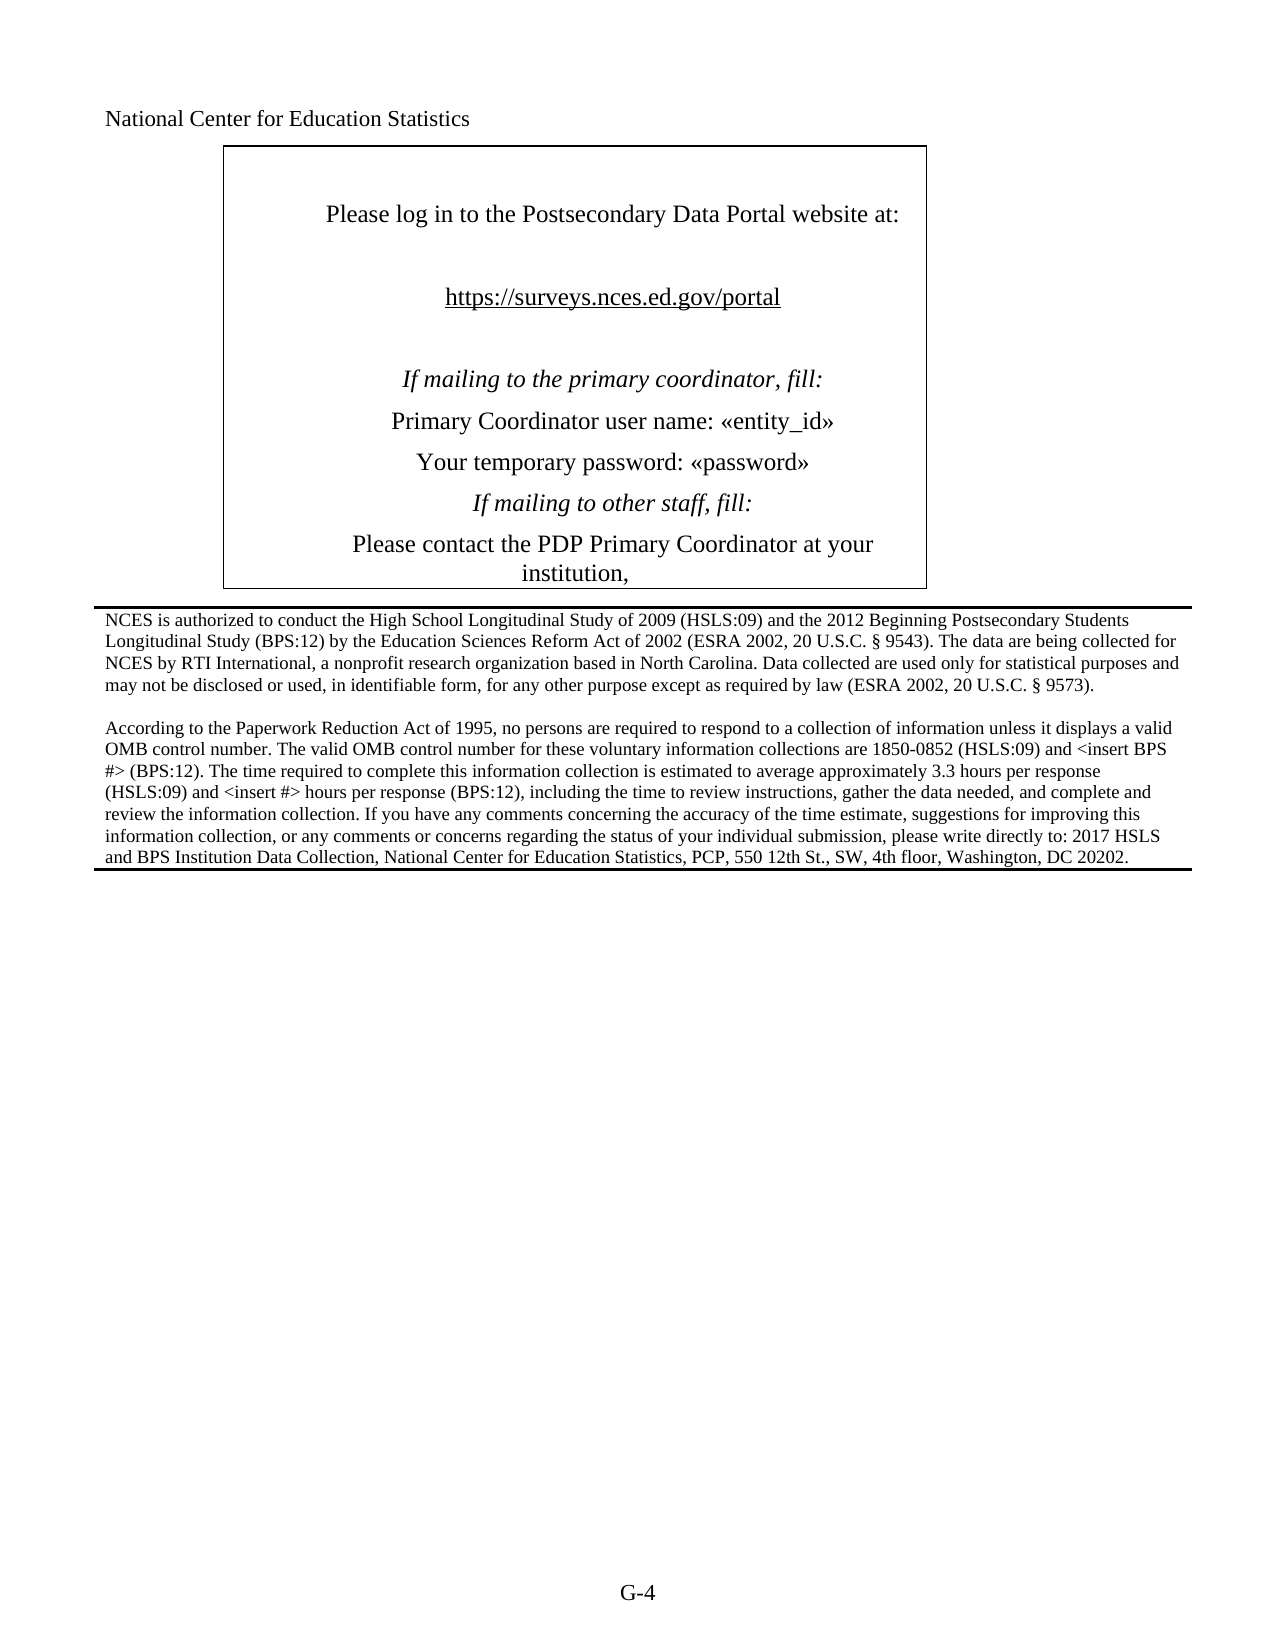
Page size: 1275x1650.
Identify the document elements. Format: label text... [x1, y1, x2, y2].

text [105, 105, 1170, 131]
table_header NCES is authorized to conduct the High School Longitudinal Study of 2009 (HSLS:09) and the 2012 Beginning Postsecondary Students Longitudinal Study (BPS:12) by the Education Sciences Reform Act of 2002 (ESRA 2002, 20 U.S.C. § 9543). The data are being collected for NCES by RTI International, a nonprofit research organization based in North Carolina. Data collected are used only for statistical purposes and may not be disclosed or used, in identifiable form, for any other purpose except as required by law (ESRA 2002, 20 U.S.C. § 9573). According to the Paperwork Reduction Act of 1995, no persons are required to respond to a collection of information unless it displays a valid OMB control number. The valid OMB control number for these voluntary information collections are 1850-0852 (HSLS:09) and <insert BPS #> (BPS:12). The time required to complete this information collection is estimated to average approximately 3.3 hours per response (HSLS:09) and <insert #> hours per response (BPS:12), including the time to review instructions, gather the data needed, and complete and review the information collection. If you have any comments concerning the accuracy of the time estimate, suggestions for improving this information collection, or any comments or concerns regarding the status of your individual submission, please write directly to: 2017 HSLS and BPS Institution Data Collection, National Center for Education Statistics, PCP, 550 12th St., SW, 4th floor, Washington, DC 20202. [94, 609, 1192, 868]
